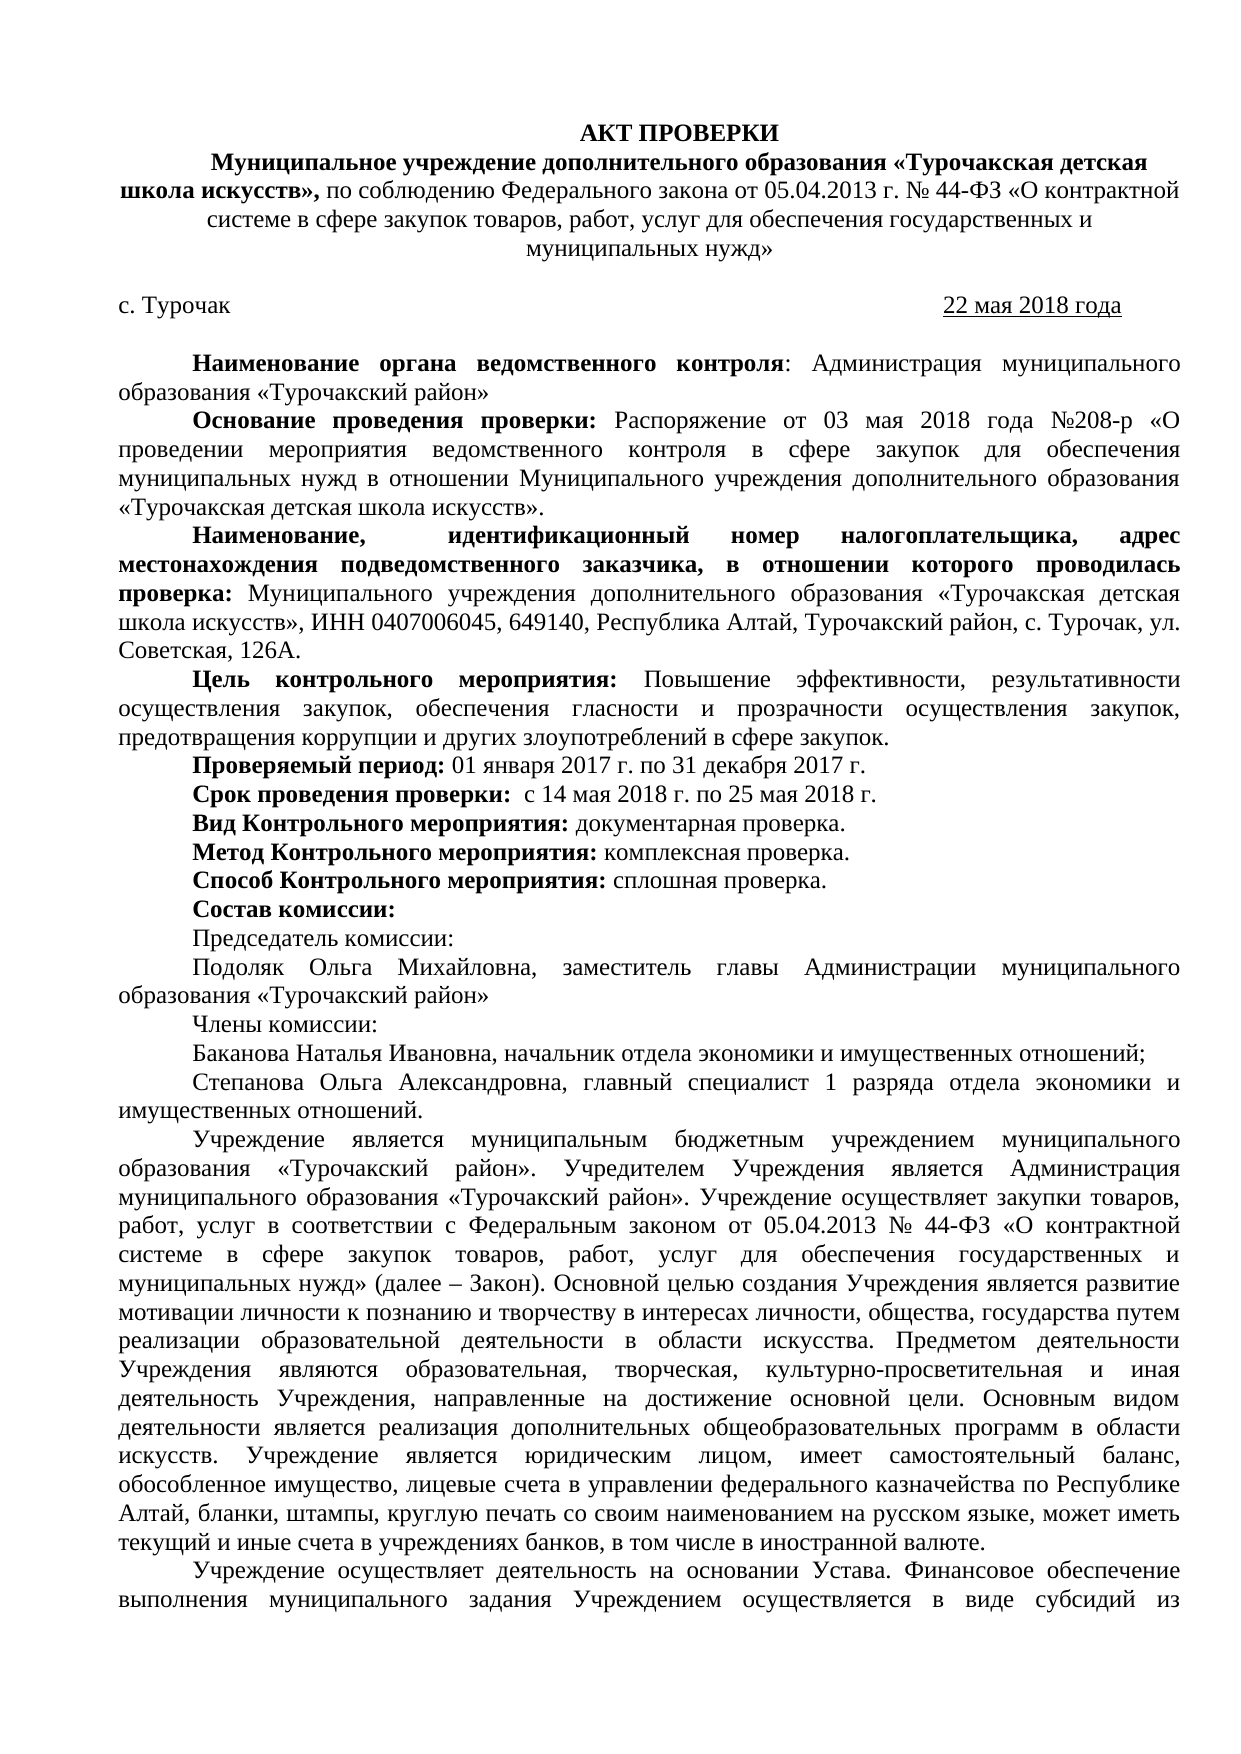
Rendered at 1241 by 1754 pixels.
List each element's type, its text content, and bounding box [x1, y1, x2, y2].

text Подоляк Ольга Михайловна, заместитель главы Администрации муниципального образования «Турочакский район» [118, 952, 1181, 1009]
text Учреждение является муниципальным бюджетным учреждением муниципального образования «Турочакский район». Учредителем Учреждения является Администрация муниципального образования «Турочакский район». Учреждение осуществляет закупки товаров, работ, услуг в соответствии с Федеральным законом от 05.04.2013 № 44-ФЗ «О контрактной системе в сфере закупок товаров, работ, услуг для обеспечения государственных и муниципальных нужд» (далее – Закон). Основной целью создания Учреждения является развитие мотивации личности к познанию и творчеству в интересах личности, общества, государства путем реализации образовательной деятельности в области искусства. Предметом деятельности Учреждения являются образовательная, творческая, культурно-просветительная и иная деятельность Учреждения, направленные на достижение основной цели. Основным видом деятельности является реализация дополнительных общеобразовательных программ в области искусств. Учреждение является юридическим лицом, имеет самостоятельный баланс, обособленное имущество, лицевые счета в управлении федерального казначейства по Республике Алтай, бланки, штампы, круглую печать со своим наименованием на русском языке, может иметь текущий и иные счета в учреждениях банков, в том числе в иностранной валюте. [118, 1124, 1181, 1556]
text с. Турочак 22 мая 2018 года [118, 291, 1181, 319]
text Способ Контрольного мероприятия: сплошная проверка. [118, 866, 1181, 894]
text Баканова Наталья Ивановна, начальник отдела экономики и имущественных отношений; [118, 1038, 1181, 1067]
text Вид Контрольного мероприятия: документарная проверка. [118, 808, 1181, 837]
text Наименование органа ведомственного контроля: Администрация муниципального образования «Турочакский район» [118, 348, 1181, 406]
text Срок проведения проверки: с 14 мая 2018 г. по 25 мая 2018 г. [118, 779, 1181, 808]
text Степанова Ольга Александровна, главный специалист 1 разряда отдела экономики и имущественных отношений. [118, 1067, 1181, 1124]
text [118, 1556, 1181, 1613]
text Наименование, идентификационный номер налогоплательщика, адрес местонахождения подведомственного заказчика, в отношении которого проводилась проверка: Муниципального учреждения дополнительного образования «Турочакская детская школа искусств», ИНН 0407006045, 649140, Республика Алтай, Турочакский район, с. Турочак, ул. Советская, 126А. [118, 521, 1181, 664]
text Состав комиссии: [118, 894, 1181, 923]
text Метод Контрольного мероприятия: комплексная проверка. [118, 837, 1181, 866]
text Муниципальное учреждение дополнительного образования «Турочакская детская школа искусств», по соблюдению Федерального закона от 05.04.2013 г. № 44-ФЗ «О контрактной системе в сфере закупок товаров, работ, услуг для обеспечения государственных и муниципальных нужд» [118, 147, 1181, 262]
text Проверяемый период: 01 января 2017 г. по 31 декабря 2017 г. [118, 751, 1181, 779]
text Председатель комиссии: [118, 923, 1181, 952]
text Цель контрольного мероприятия: Повышение эффективности, результативности осуществления закупок, обеспечения гласности и прозрачности осуществления закупок, предотвращения коррупции и других злоупотреблений в сфере закупок. [118, 664, 1181, 751]
text Основание проведения проверки: Распоряжение от 03 мая 2018 года №208-р «О проведении мероприятия ведомственного контроля в сфере закупок для обеспечения муниципальных нужд в отношении Муниципального учреждения дополнительного образования «Турочакская детская школа искусств». [118, 406, 1181, 521]
text Члены комиссии: [118, 1009, 1181, 1038]
text АКТ ПРОВЕРКИ [118, 118, 1181, 147]
